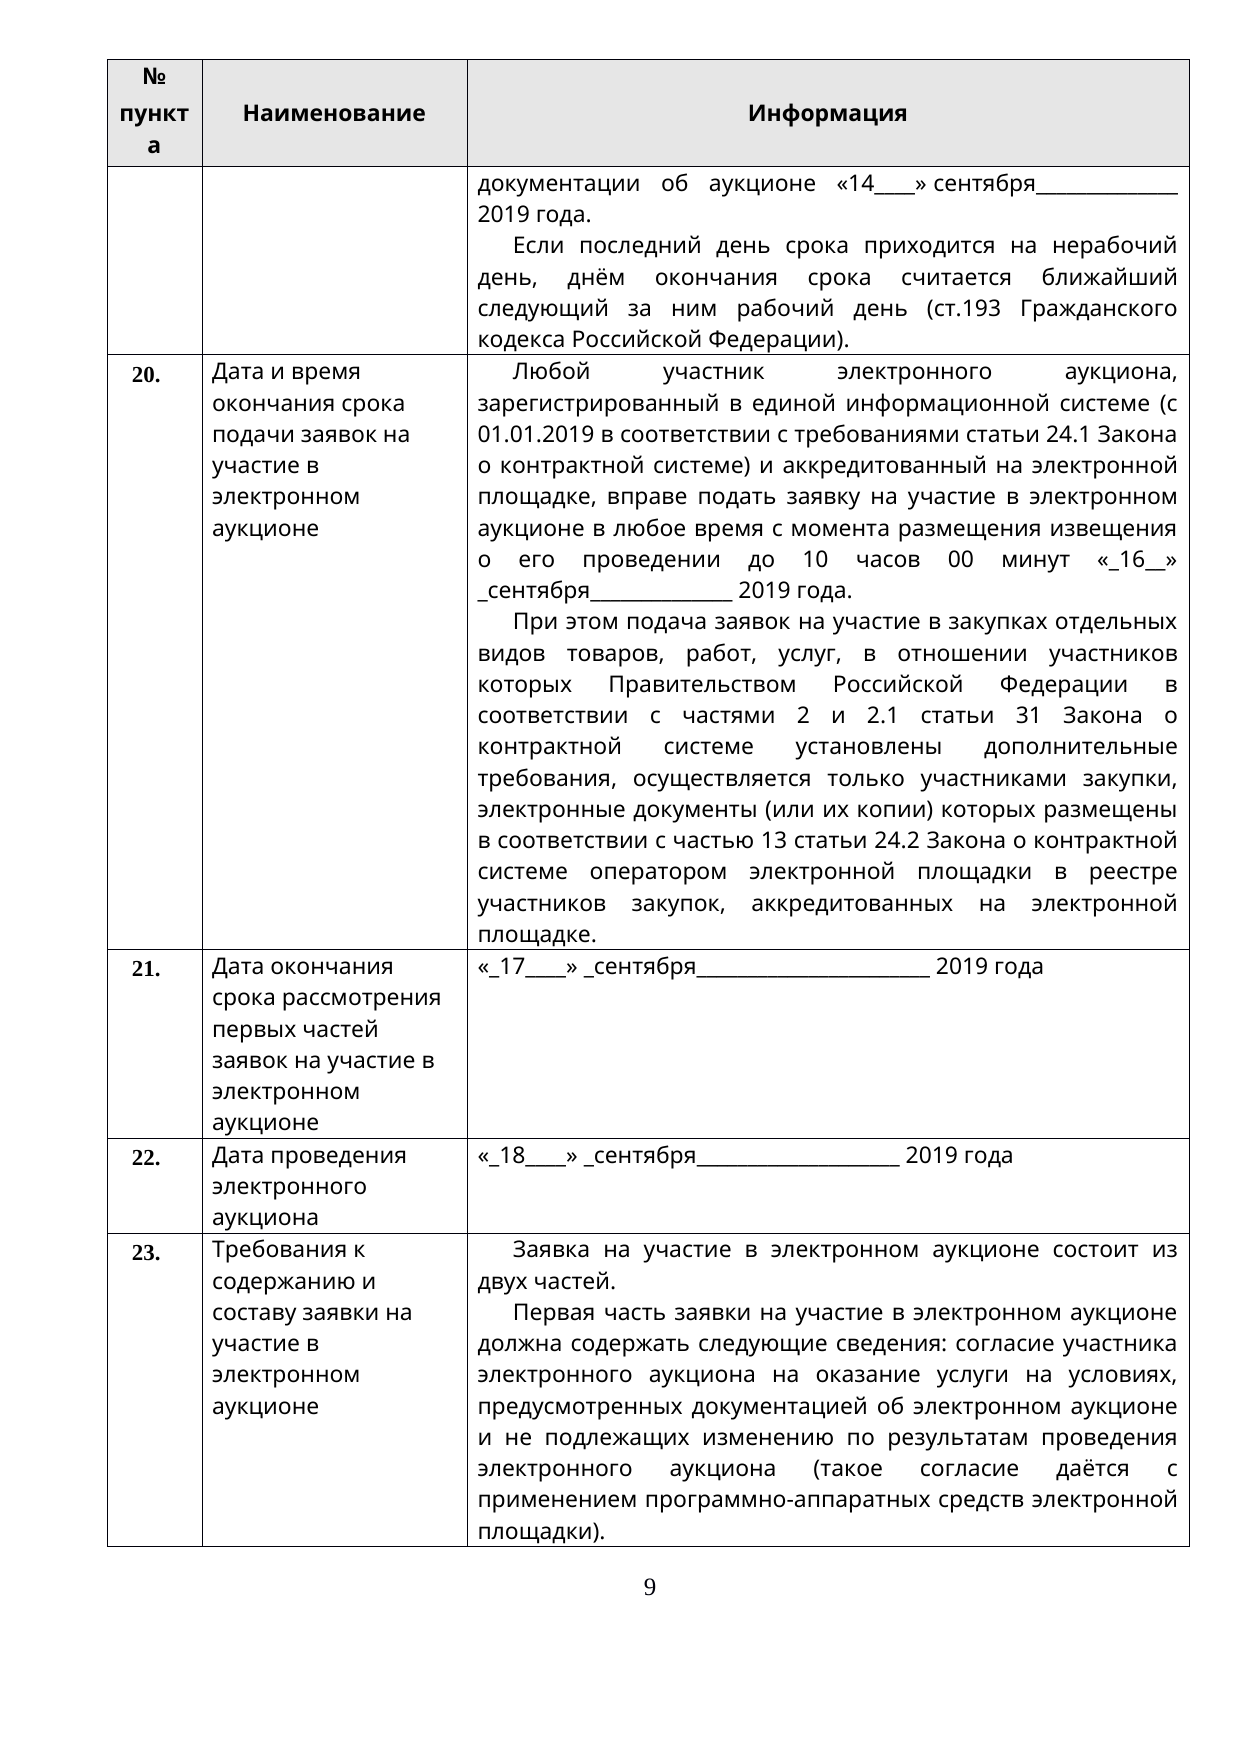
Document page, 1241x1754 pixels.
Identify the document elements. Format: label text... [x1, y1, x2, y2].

table_cell [108, 1234, 202, 1546]
table_cell Дата проведения электронного аукциона [203, 1139, 467, 1232]
table_cell Дата и время окончания срока подачи заявок на участие в электронном аукционе [203, 355, 467, 949]
table_cell [108, 355, 202, 949]
table_cell [108, 1139, 202, 1232]
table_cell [468, 1234, 1189, 1546]
table_header № пункта [108, 60, 202, 166]
table_header Наименование [203, 60, 467, 166]
table_header Информация [468, 60, 1189, 166]
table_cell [468, 167, 1189, 354]
table_cell [108, 950, 202, 1138]
table_cell Любой участник электронного аукциона, зарегистрированный в единой информационной системе (с 01.01.2019 в соответствии с требованиями статьи 24.1 Закона о контрактной системе) и аккредитованный на электронной площадке, вправе подать заявку на участие в электронном аукционе в любое время с момента размещения извещения о его проведении до 10 часов 00 минут «_16__» _сентября______________ 2019 года. При этом подача заявок на участие в закупках отдельных видов товаров, работ, услуг, в отношении участников которых Правительством Российской Федерации в соответствии с частями 2 и 2.1 статьи 31 Закона о контрактной системе установлены дополнительные требования, осуществляется только участниками закупки, электронные документы (или их копии) которых размещены в соответствии с частью 13 статьи 24.2 Закона о контрактной системе оператором электронной площадки в реестре участников закупок, аккредитованных на электронной площадке. [468, 355, 1189, 949]
table_cell Дата окончания срока рассмотрения первых частей заявок на участие в электронном аукционе [203, 950, 467, 1138]
table_cell [108, 167, 202, 354]
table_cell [203, 167, 467, 354]
table_cell «_17____» _сентября_______________________ 2019 года [468, 950, 1189, 1138]
table_cell «_18____» _сентября____________________ 2019 года [468, 1139, 1189, 1232]
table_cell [203, 1234, 467, 1546]
